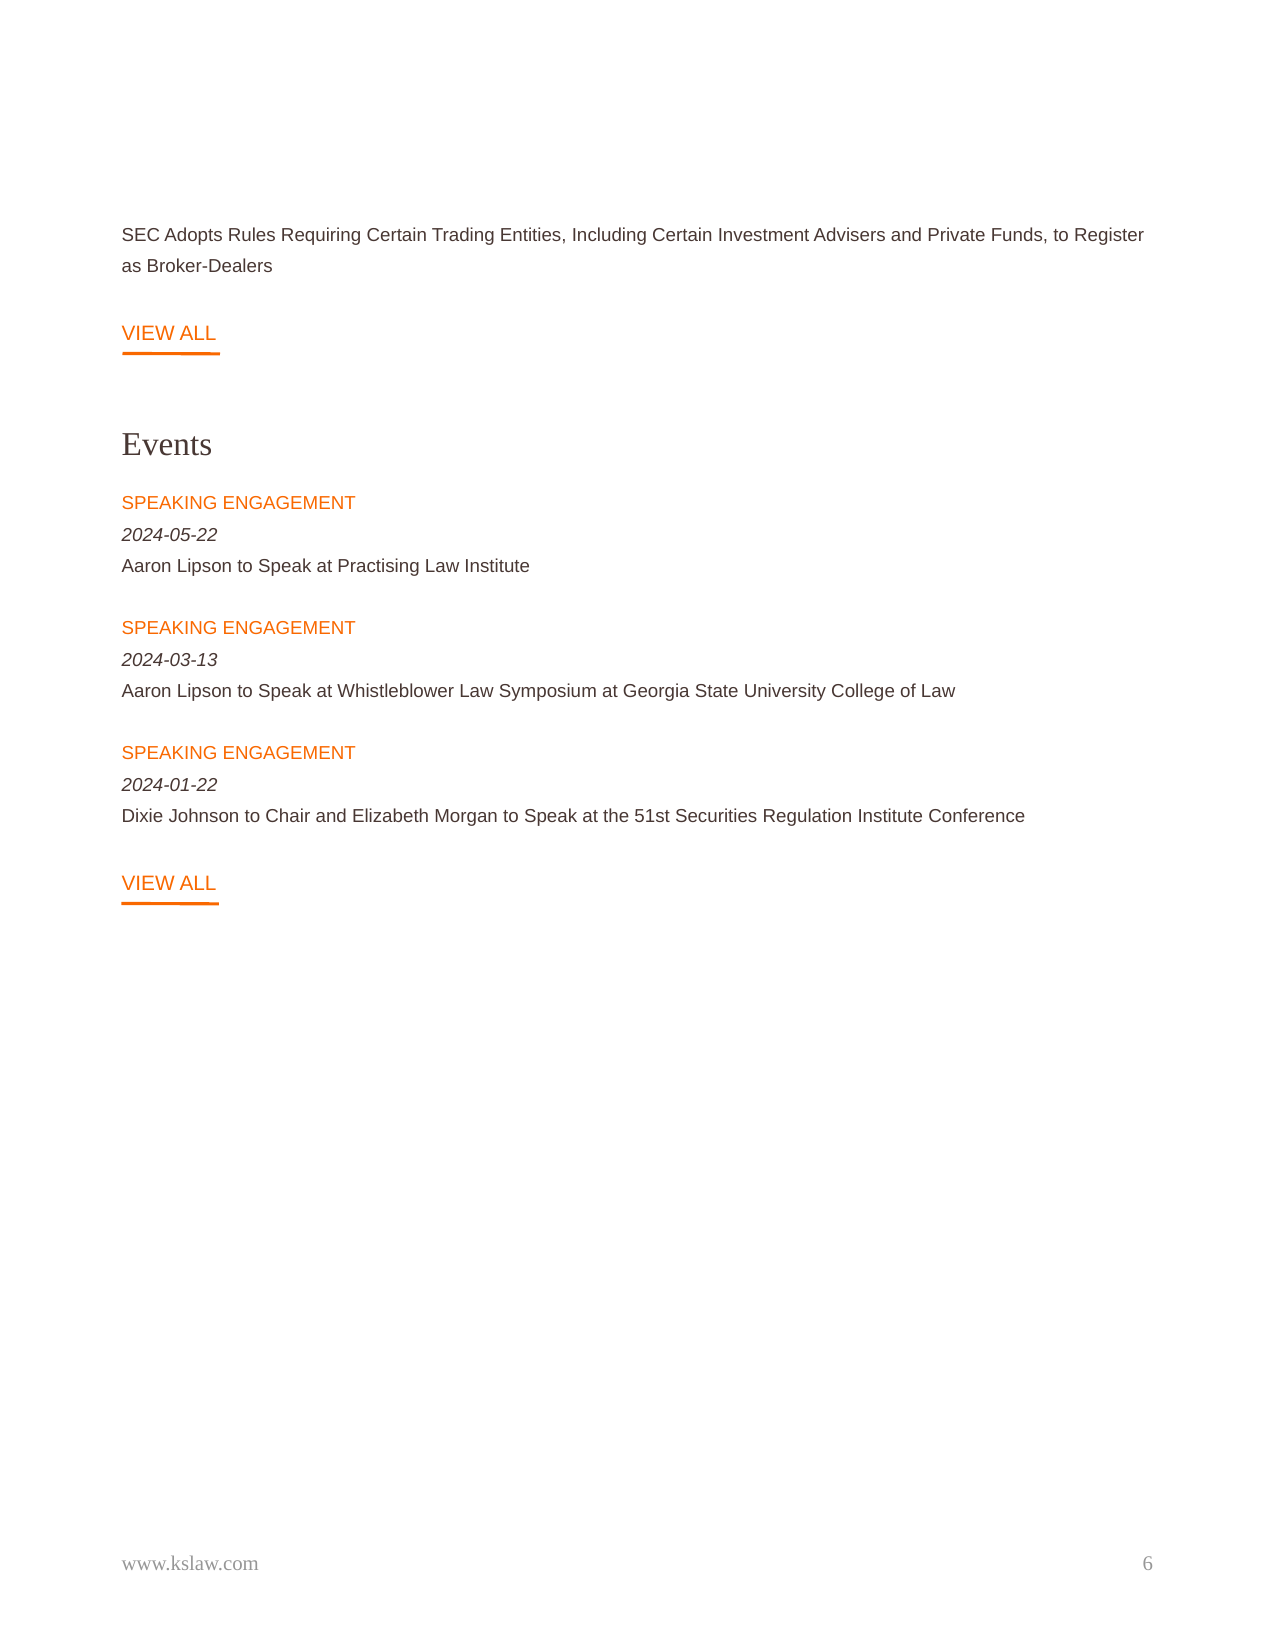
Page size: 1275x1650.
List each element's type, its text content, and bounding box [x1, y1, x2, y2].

text 2024-01-22 [121, 766, 1153, 797]
text Speaking Engagement [121, 610, 1153, 641]
text Events [121, 420, 1153, 464]
text Dixie Johnson to Chair and Elizabeth Morgan to Speak at the 51st Securities Regulation Institute Conference [121, 797, 1153, 828]
text Aaron Lipson to Speak at Practising Law Institute [121, 547, 1153, 578]
text Aaron Lipson to Speak at Whistleblower Law Symposium at Georgia State University College of Law [121, 672, 1153, 703]
text Speaking Engagement [121, 735, 1153, 766]
text Speaking Engagement [121, 485, 1153, 516]
text 2024-05-22 [121, 516, 1153, 547]
text VIEW ALL [121, 335, 1153, 360]
text VIEW ALL [121, 885, 1153, 910]
text SEC Adopts Rules Requiring Certain Trading Entities, Including Certain Investment Advisers and Private Funds, to Register as Broker-Dealers [121, 216, 1153, 278]
text 2024-03-13 [121, 641, 1153, 672]
